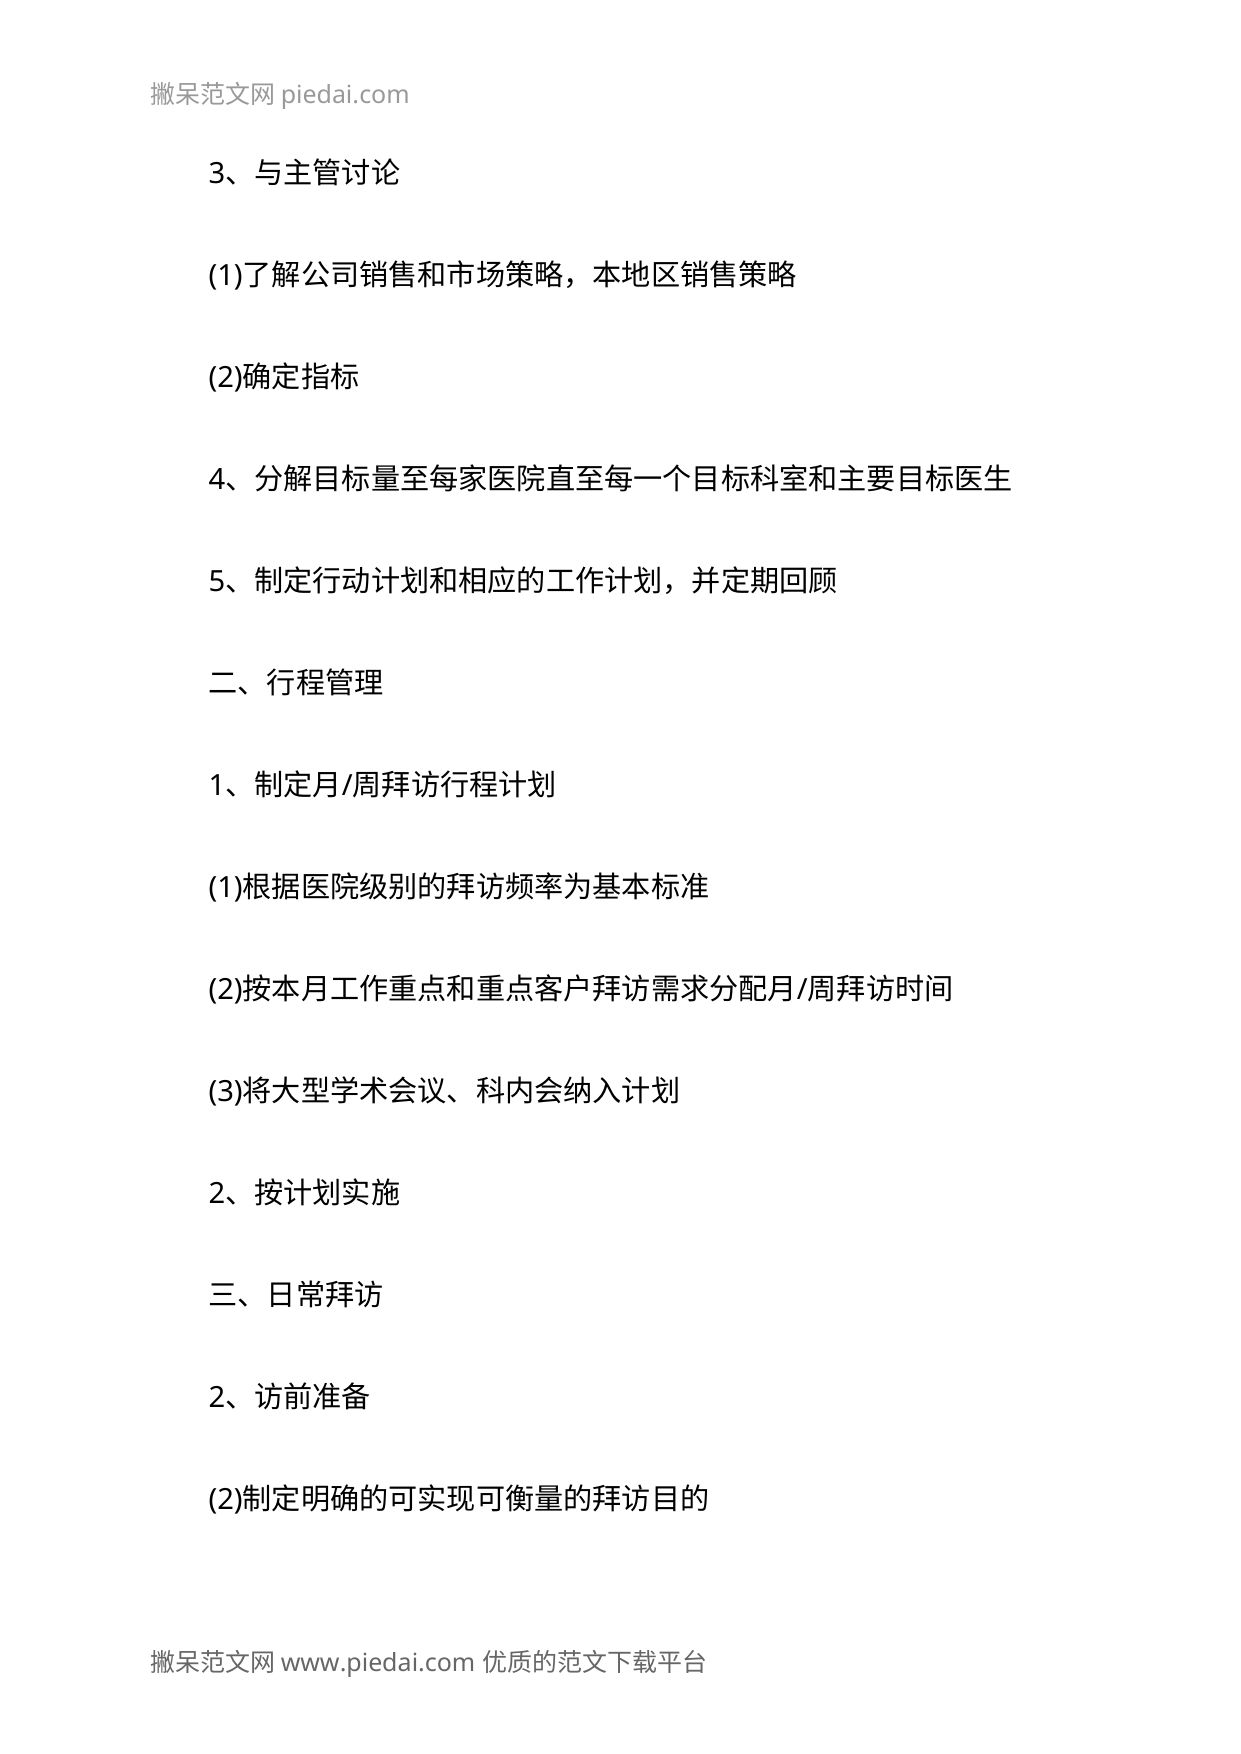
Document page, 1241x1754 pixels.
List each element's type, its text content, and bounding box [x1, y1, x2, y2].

text 2、访前准备 [150, 1373, 1090, 1416]
text 5、制定行动计划和相应的工作计划，并定期回顾 [150, 558, 1090, 600]
text 4、分解目标量至每家医院直至每一个目标科室和主要目标医生 [150, 456, 1090, 498]
text (1)了解公司销售和市场策略，本地区销售策略 [150, 252, 1090, 294]
text (2)制定明确的可实现可衡量的拜访目的 [150, 1475, 1090, 1518]
text (1)根据医院级别的拜访频率为基本标准 [150, 864, 1090, 906]
text 1、制定月/周拜访行程计划 [150, 762, 1090, 804]
text 三、日常拜访 [150, 1272, 1090, 1314]
text (2)确定指标 [150, 354, 1090, 396]
text 二、行程管理 [150, 660, 1090, 702]
text (2)按本月工作重点和重点客户拜访需求分配月/周拜访时间 [150, 966, 1090, 1008]
text 2、按计划实施 [150, 1169, 1090, 1212]
text (3)将大型学术会议、科内会纳入计划 [150, 1068, 1090, 1110]
text 3、与主管讨论 [150, 150, 1090, 192]
